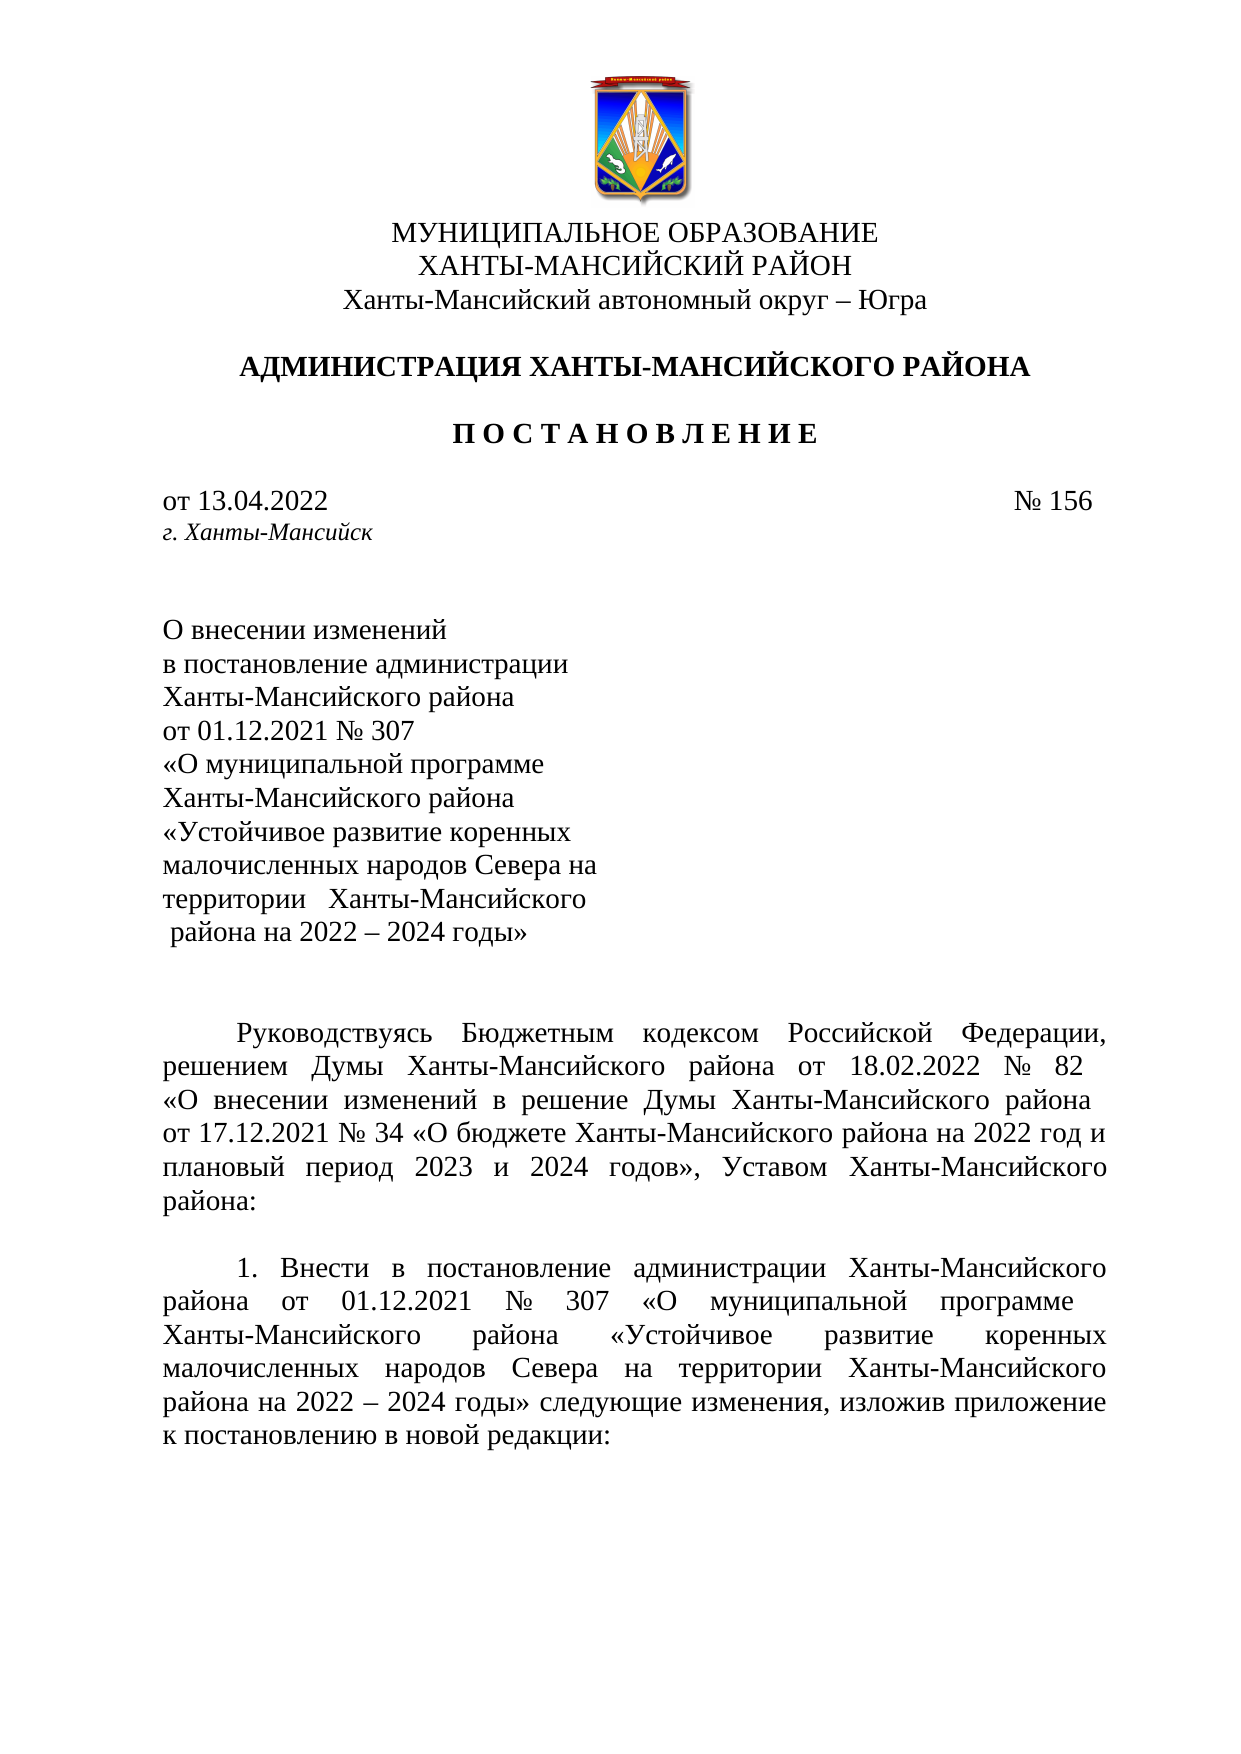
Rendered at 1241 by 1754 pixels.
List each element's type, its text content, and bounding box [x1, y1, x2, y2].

text района на 2022 – 2024 годы» [162, 914, 664, 948]
text Ханты-Мансийский автономный округ – Югра [162, 282, 1107, 315]
text Ханты-Мансийского района «Устойчивое развитие коренных малочисленных народов Севера на территории Ханты-Мансийского [162, 780, 664, 914]
text г. Ханты-Мансийск [162, 517, 1107, 545]
text П О С Т А Н О В Л Е Н И Е [162, 416, 1107, 449]
text 1. Внести в постановление администрации Ханты-Мансийского района от 01.12.2021 № 307 «О муниципальной программе Ханты-Мансийского района «Устойчивое развитие коренных малочисленных народов Севера на территории Ханты-Мансийского района на 2022 – 2024 годы» следующие изменения, изложив приложение к постановлению в новой редакции: [162, 1250, 1107, 1451]
text ХАНТЫ-МАНСИЙСКИЙ РАЙОН [162, 248, 1107, 282]
text МУНИЦИПАЛЬНОЕ ОБРАЗОВАНИЕ [162, 215, 1107, 248]
title Руководствуясь Бюджетным кодексом Российской Федерации, решением Думы Ханты-Мансийского района от 18.02.2022 № 82 «О внесении изменений в решение Думы Ханты-Мансийского района от 17.12.2021 № 34 «О бюджете Ханты-Мансийского района на 2022 год и плановый период 2023 и 2024 годов», Уставом Ханты-Мансийского района: [162, 1015, 1107, 1216]
text АДМИНИСТРАЦИЯ ХАНТЫ-МАНСИЙСКОГО РАЙОНА [162, 349, 1107, 382]
text от 13.04.2022 № 156 [162, 483, 1107, 517]
text «О муниципальной программе [162, 747, 1107, 780]
text О внесении изменений в постановление администрации Ханты-Мансийского района от 01.12.2021 № 307 [162, 612, 1107, 747]
